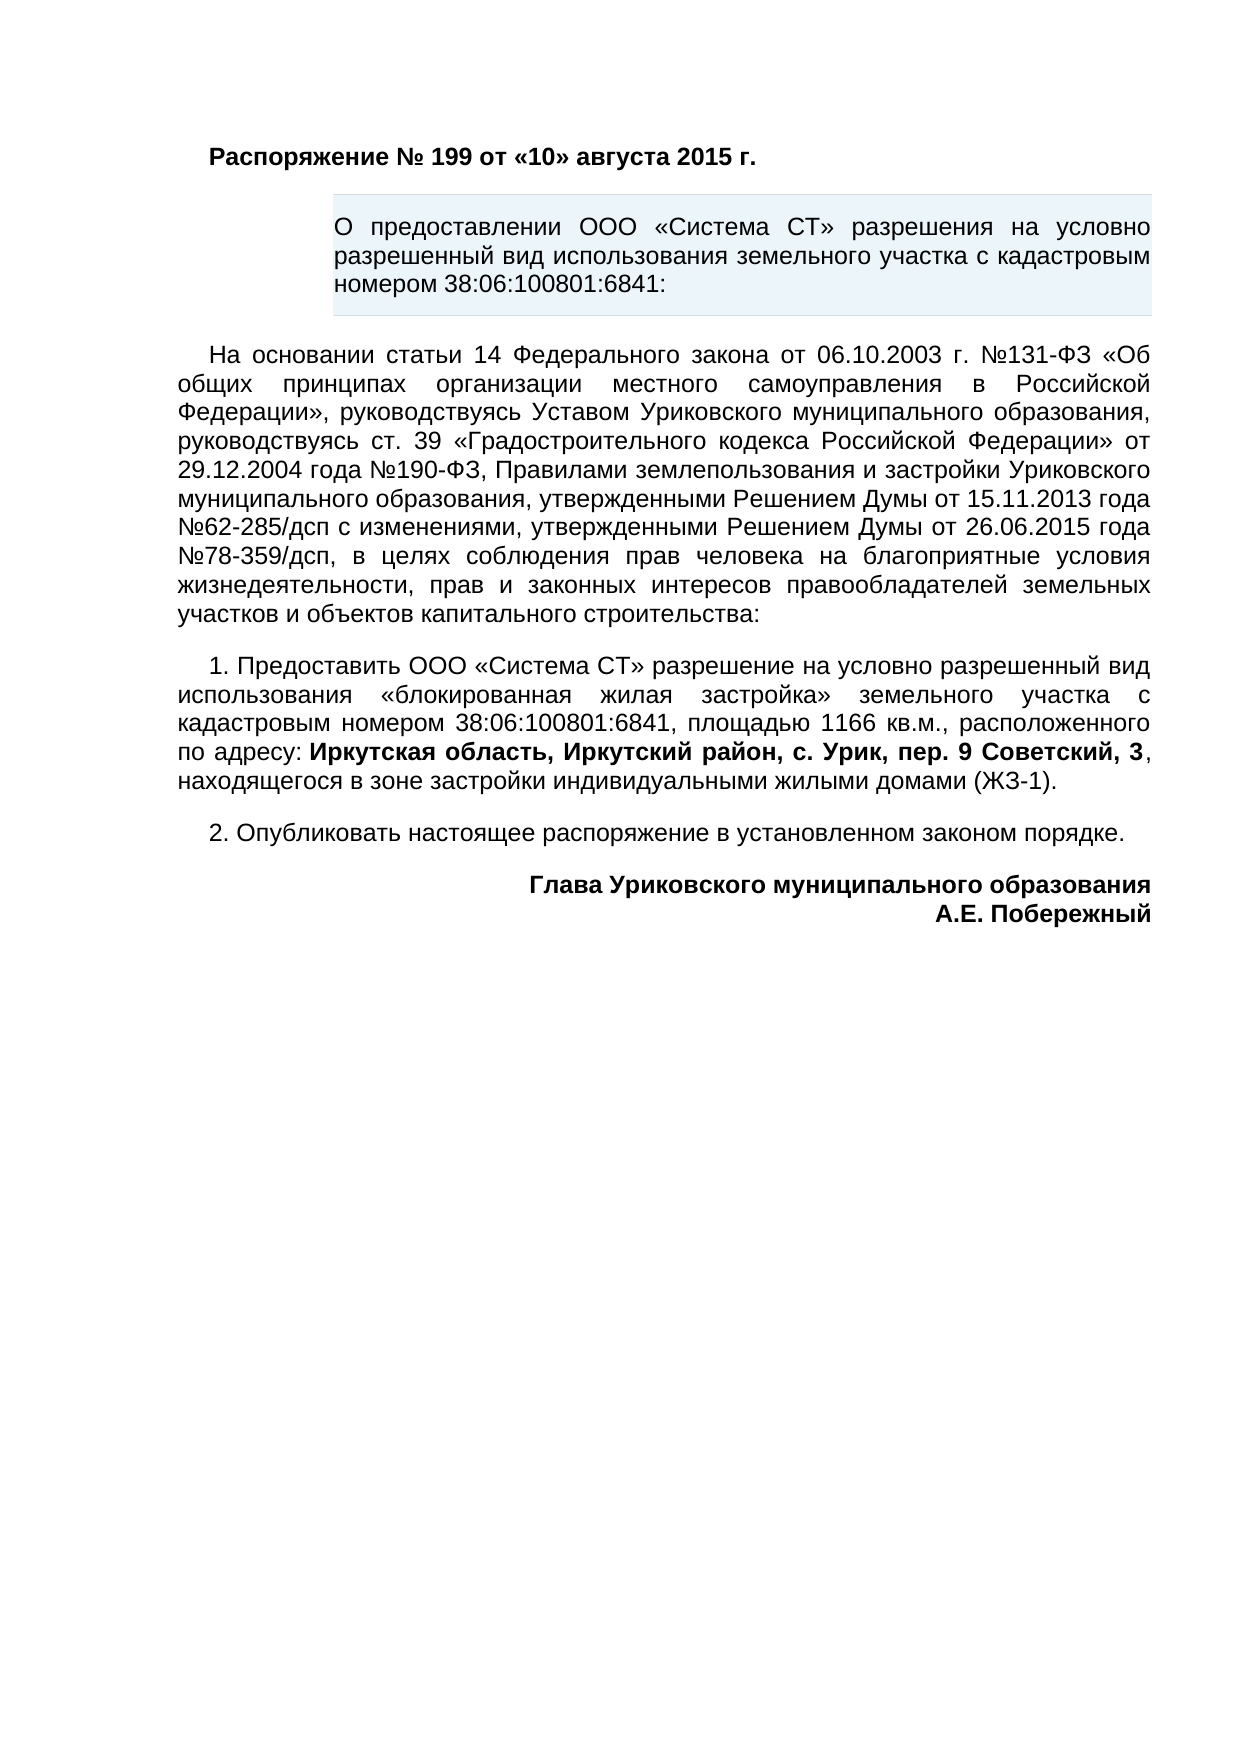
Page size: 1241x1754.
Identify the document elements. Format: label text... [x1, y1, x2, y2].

text Распоряжение № 199 от «10» августа 2015 г. [177, 142, 1152, 170]
text На основании статьи 14 Федерального закона от 06.10.2003 г. №131-ФЗ «Об общих принципах организации местного самоуправления в Российской Федерации», руководствуясь Уставом Уриковского муниципального образования, руководствуясь ст. 39 «Градостроительного кодекса Российской Федерации» от 29.12.2004 года №190-ФЗ, Правилами землепользования и застройки Уриковского муниципального образования, утвержденными Решением Думы от 15.11.2013 года №62-285/дсп с изменениями, утвержденными Решением Думы от 26.06.2015 года №78-359/дсп, в целях соблюдения прав человека на благоприятные условия жизнедеятельности, прав и законных интересов правообладателей земельных участков и объектов капитального строительства: [177, 340, 1152, 627]
text Глава Уриковского муниципального образования А.Е. Побережный [177, 870, 1152, 928]
text 1. Предоставить ООО «Система СТ» разрешение на условно разрешенный вид использования «блокированная жилая застройка» земельного участка с кадастровым номером 38:06:100801:6841, площадью 1166 кв.м., расположенного по адресу: Иркутская область, Иркутский район, с. Урик, пер. 9 Советский, 3, находящегося в зоне застройки индивидуальными жилыми домами (ЖЗ-1). [177, 651, 1152, 794]
text 2. Опубликовать настоящее распоряжение в установленном законом порядке. [177, 818, 1152, 847]
text О предоставлении ООО «Система СТ» разрешения на условно разрешенный вид использования земельного участка с кадастровым номером 38:06:100801:6841: [333, 195, 1152, 316]
